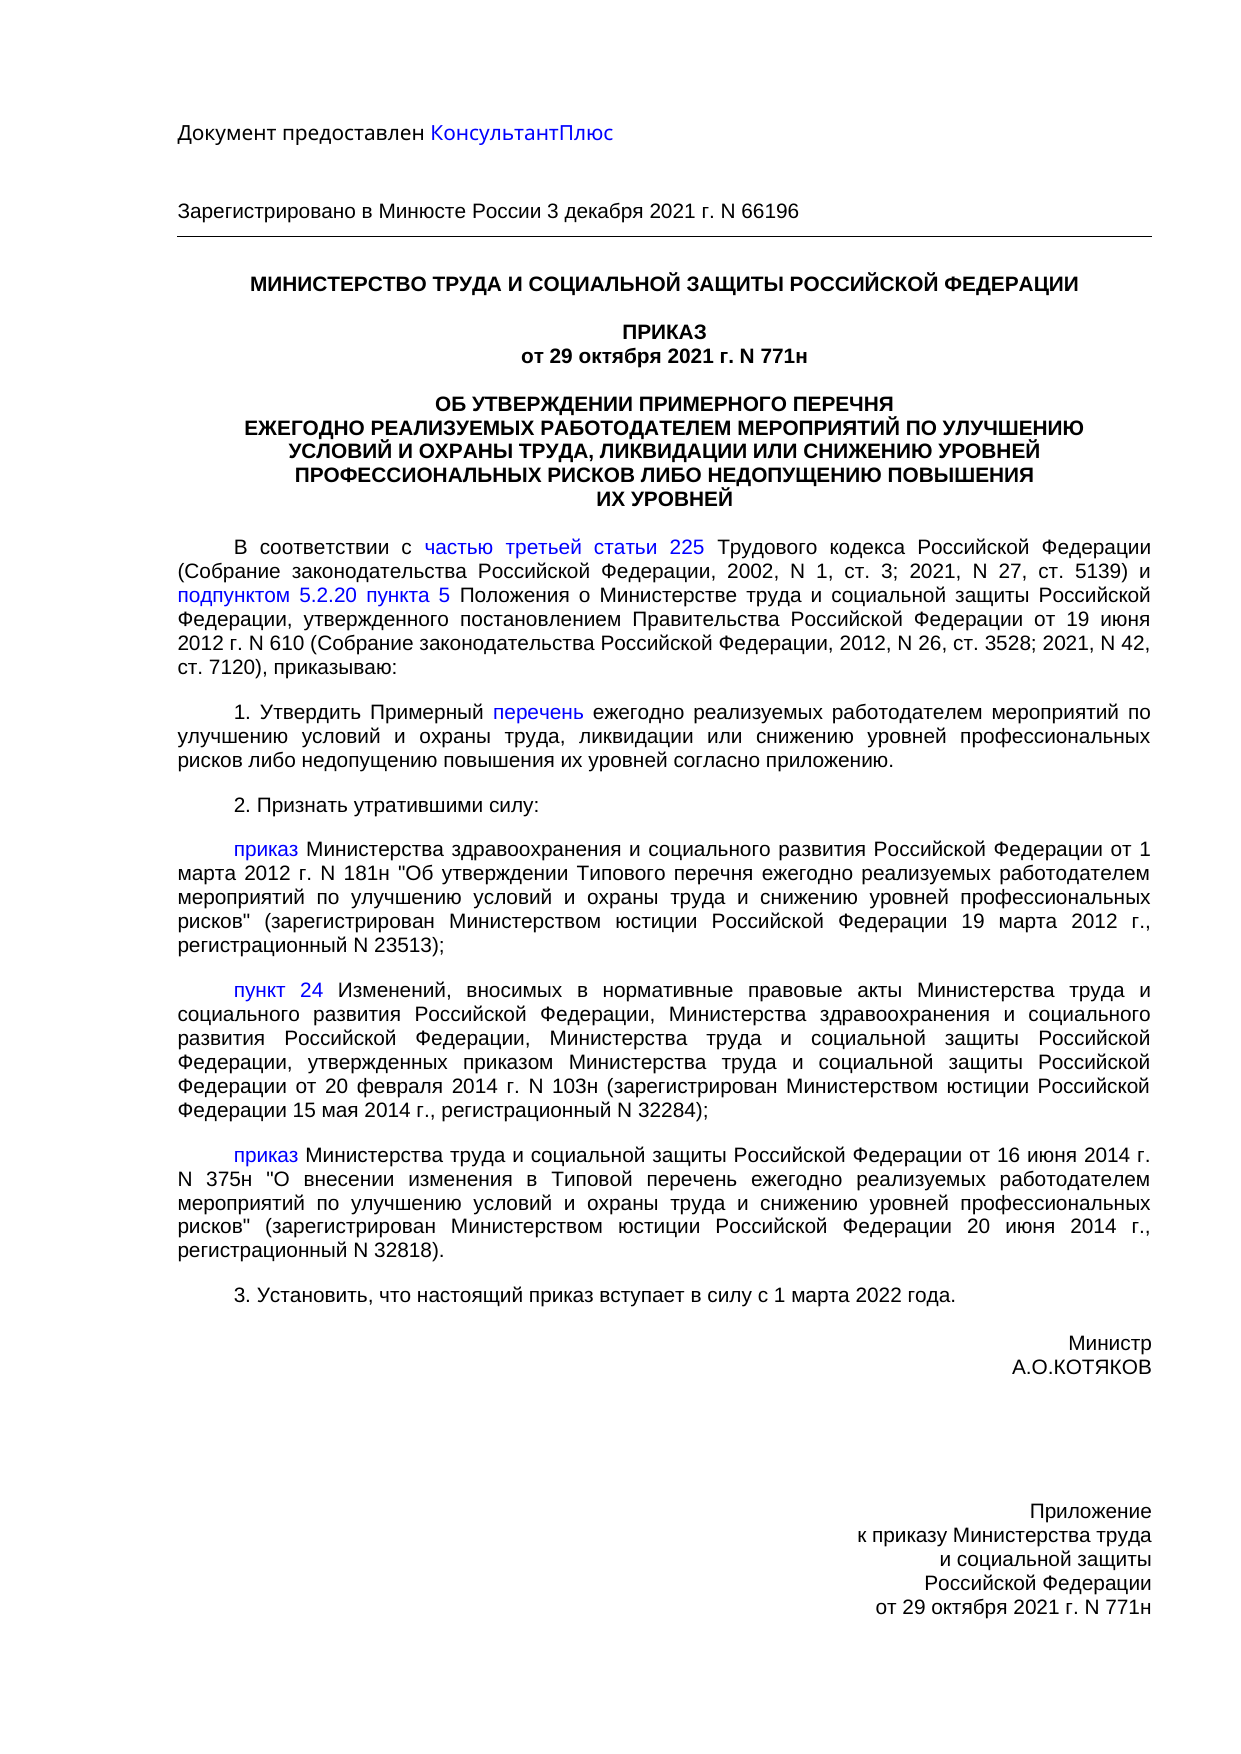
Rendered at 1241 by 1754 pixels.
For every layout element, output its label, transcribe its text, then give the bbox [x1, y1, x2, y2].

text 1. Утвердить Примерный перечень ежегодно реализуемых работодателем мероприятий по улучшению условий и охраны труда, ликвидации или снижению уровней профессиональных рисков либо недопущению повышения их уровней согласно приложению. [177, 700, 1152, 772]
text В соответствии с частью третьей статьи 225 Трудового кодекса Российской Федерации (Собрание законодательства Российской Федерации, 2002, N 1, ст. 3; 2021, N 27, ст. 5139) и подпунктом 5.2.20 пункта 5 Положения о Министерстве труда и социальной защиты Российской Федерации, утвержденного постановлением Правительства Российской Федерации от 19 июня 2012 г. N 610 (Собрание законодательства Российской Федерации, 2012, N 26, ст. 3528; 2021, N 42, ст. 7120), приказываю: [177, 535, 1152, 679]
text А.О.КОТЯКОВ [177, 1355, 1152, 1379]
text Российской Федерации [177, 1571, 1152, 1594]
text 3. Установить, что настоящий приказ вступает в силу с 1 марта 2022 года. [177, 1283, 1152, 1307]
text Министр [177, 1331, 1152, 1355]
text от 29 октября 2021 г. N 771н [177, 1594, 1152, 1618]
title ЕЖЕГОДНО РЕАЛИЗУЕМЫХ РАБОТОДАТЕЛЕМ МЕРОПРИЯТИЙ ПО УЛУЧШЕНИЮ [177, 415, 1152, 439]
text Приложение [177, 1499, 1152, 1523]
text приказ Министерства труда и социальной защиты Российской Федерации от 16 июня 2014 г. N 375н "О внесении изменения в Типовой перечень ежегодно реализуемых работодателем мероприятий по улучшению условий и охраны труда и снижению уровней профессиональных рисков" (зарегистрирован Министерством юстиции Российской Федерации 20 июня 2014 г., регистрационный N 32818). [177, 1142, 1152, 1262]
title ПРОФЕССИОНАЛЬНЫХ РИСКОВ ЛИБО НЕДОПУЩЕНИЮ ПОВЫШЕНИЯ [177, 463, 1152, 487]
title ИХ УРОВНЕЙ [177, 487, 1152, 511]
title ОБ УТВЕРЖДЕНИИ ПРИМЕРНОГО ПЕРЕЧНЯ [177, 391, 1152, 415]
title ПРИКАЗ [177, 319, 1152, 343]
text приказ Министерства здравоохранения и социального развития Российской Федерации от 1 марта 2012 г. N 181н "Об утверждении Типового перечня ежегодно реализуемых работодателем мероприятий по улучшению условий и охраны труда и снижению уровней профессиональных рисков" (зарегистрирован Министерством юстиции Российской Федерации 19 марта 2012 г., регистрационный N 23513); [177, 837, 1152, 957]
text пункт 24 Изменений, вносимых в нормативные правовые акты Министерства труда и социального развития Российской Федерации, Министерства здравоохранения и социального развития Российской Федерации, Министерства труда и социальной защиты Российской Федерации, утвержденных приказом Министерства труда и социальной защиты Российской Федерации от 20 февраля 2014 г. N 103н (зарегистрирован Министерством юстиции Российской Федерации 15 мая 2014 г., регистрационный N 32284); [177, 978, 1152, 1122]
text и социальной защиты [177, 1547, 1152, 1571]
title УСЛОВИЙ И ОХРАНЫ ТРУДА, ЛИКВИДАЦИИ ИЛИ СНИЖЕНИЮ УРОВНЕЙ [177, 439, 1152, 463]
title от 29 октября 2021 г. N 771н [177, 343, 1152, 367]
text Зарегистрировано в Минюсте России 3 декабря 2021 г. N 66196 [177, 199, 1152, 223]
text к приказу Министерства труда [177, 1523, 1152, 1547]
title МИНИСТЕРСТВО ТРУДА И СОЦИАЛЬНОЙ ЗАЩИТЫ РОССИЙСКОЙ ФЕДЕРАЦИИ [177, 272, 1152, 296]
text 2. Признать утратившими силу: [177, 792, 1152, 816]
title Документ предоставлен КонсультантПлюс [177, 118, 1152, 175]
